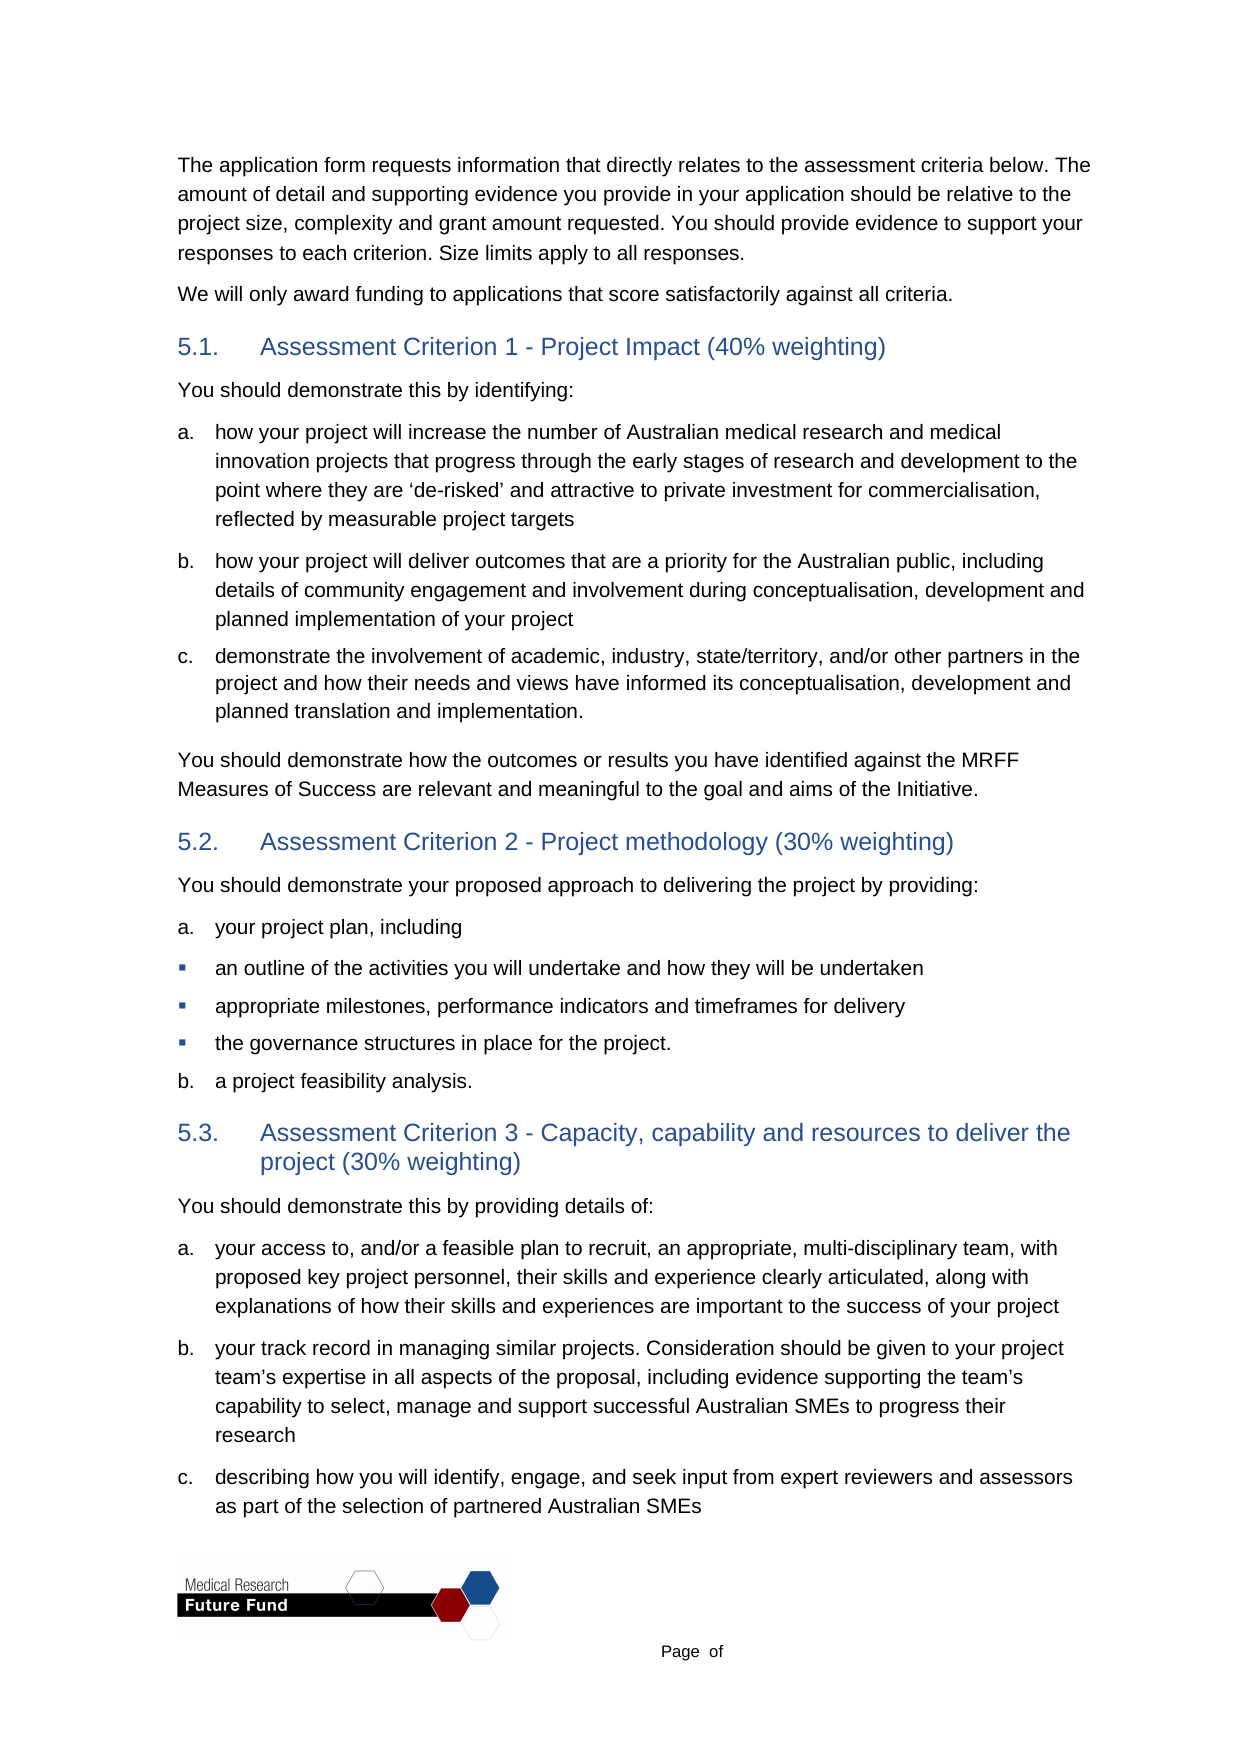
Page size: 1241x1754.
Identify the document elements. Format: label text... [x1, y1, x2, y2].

list describing how you will identify, engage, and seek input from expert reviewers and assessors as part of the selection of partnered Australian SMEs [177, 1459, 1092, 1518]
subtitle Assessment Criterion 1 - Project Impact (40% weighting) [177, 331, 1092, 360]
picture [177, 1550, 511, 1642]
list the governance structures in place for the project. [177, 1026, 1092, 1055]
list your access to, and/or a feasible plan to recruit, an appropriate, multi-disciplinary team, with proposed key project personnel, their skills and experience clearly articulated, along with explanations of how their skills and experiences are important to the success of your project [177, 1230, 1092, 1318]
text We will only award funding to applications that score satisfactorily against all criteria. [177, 277, 1092, 306]
list You should demonstrate this by identifying: [177, 373, 1092, 402]
list You should demonstrate this by providing details of: [177, 1188, 1092, 1218]
list a project feasibility analysis. [177, 1063, 1092, 1093]
subtitle Assessment Criterion 3 - Capacity, capability and resources to deliver the project (30% weighting) [177, 1118, 1092, 1176]
subtitle Assessment Criterion 2 - Project methodology (30% weighting) [177, 826, 1092, 855]
list You should demonstrate your proposed approach to delivering the project by providing: [177, 868, 1092, 897]
list how your project will increase the number of Australian medical research and medical innovation projects that progress through the early stages of research and development to the point where they are ‘de-risked’ and attractive to private investment for commercialisation, reflected by measurable project targets [177, 414, 1092, 531]
list appropriate milestones, performance indicators and timeframes for delivery [177, 988, 1092, 1018]
list You should demonstrate how the outcomes or results you have identified against the MRFF Measures of Success are relevant and meaningful to the goal and aims of the Initiative. [177, 743, 1092, 801]
list demonstrate the involvement of academic, industry, state/territory, and/or other partners in the project and how their needs and views have informed its conceptualisation, development and planned translation and implementation. [177, 643, 1092, 722]
text The application form requests information that directly relates to the assessment criteria below. The amount of detail and supporting evidence you provide in your application should be relative to the project size, complexity and grant amount requested. You should provide evidence to support your responses to each criterion. Size limits apply to all responses. [177, 148, 1092, 264]
list your track record in managing similar projects. Consideration should be given to your project team’s expertise in all aspects of the proposal, including evidence supporting the team’s capability to select, manage and support successful Australian SMEs to progress their research [177, 1330, 1092, 1447]
list your project plan, including [177, 909, 1092, 938]
list an outline of the activities you will undertake and how they will be undertaken [177, 951, 1092, 980]
list how your project will deliver outcomes that are a priority for the Australian public, including details of community engagement and involvement during conceptualisation, development and planned implementation of your project [177, 543, 1092, 631]
